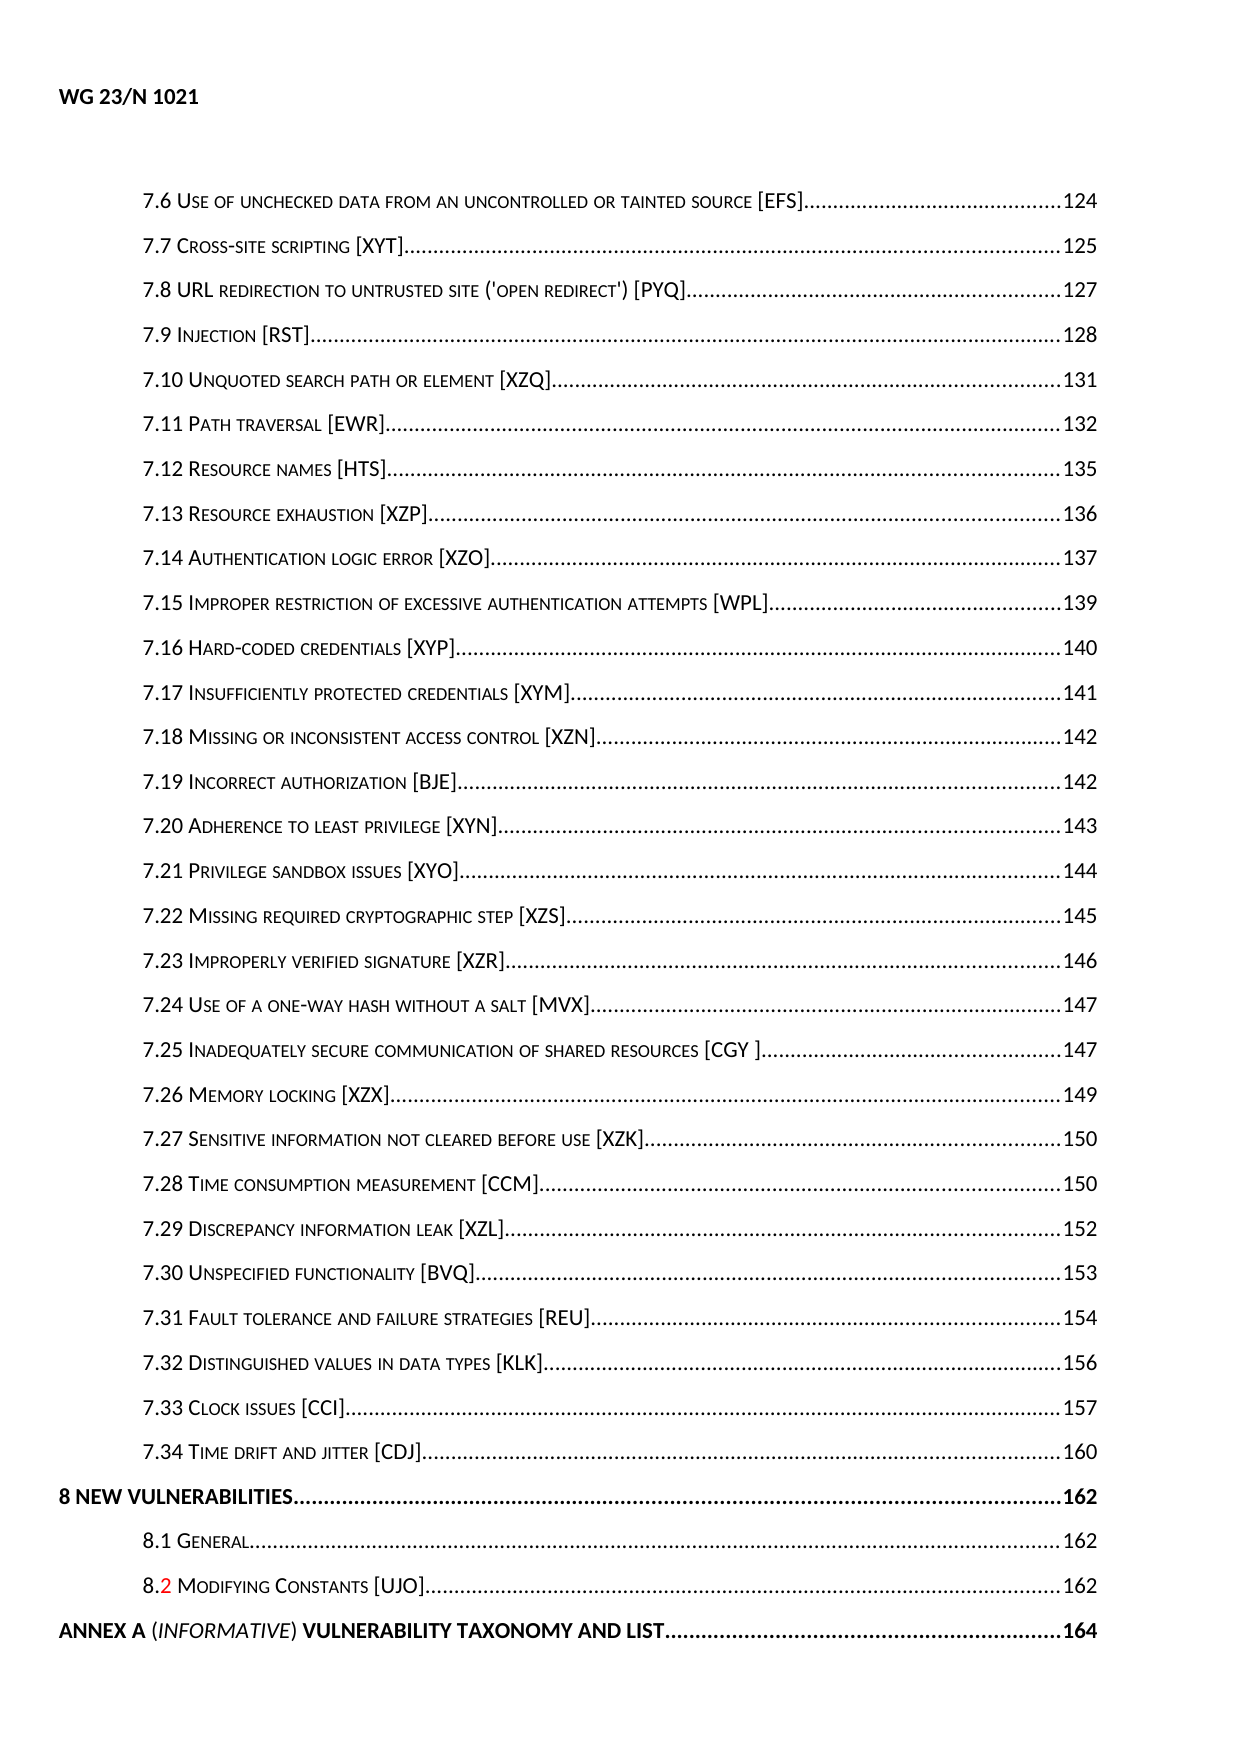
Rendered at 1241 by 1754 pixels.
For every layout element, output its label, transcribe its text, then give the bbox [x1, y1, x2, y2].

text Annex A (informative) Vulnerability Taxonomy and List 164 [58, 1616, 1099, 1644]
text 7.28 Time consumption measurement [CCM] 150 [142, 1169, 1099, 1197]
text 7.22 Missing required cryptographic step [XZS] 145 [142, 901, 1099, 929]
text 7.14 Authentication logic error [XZO] 137 [142, 543, 1099, 572]
text 7.6 Use of unchecked data from an uncontrolled or tainted source [EFS] 124 [142, 186, 1099, 214]
text 7.18 Missing or inconsistent access control [XZN] 142 [142, 722, 1099, 750]
text 7.17 Insufficiently protected credentials [XYM] 141 [142, 678, 1099, 706]
text 7.8 URL redirection to untrusted site ('open redirect') [PYQ] 127 [142, 275, 1099, 303]
text 7.33 Clock issues [CCI] 157 [142, 1393, 1099, 1421]
text 8 New Vulnerabilities 162 [58, 1482, 1099, 1510]
text 7.9 Injection [RST] 128 [142, 320, 1099, 348]
text 7.25 Inadequately secure communication of shared resources [CGY ] 147 [142, 1035, 1099, 1063]
text 7.16 Hard-coded credentials [XYP] 140 [142, 633, 1099, 661]
text 8.2 Modifying Constants [UJO] 162 [142, 1571, 1099, 1599]
text 7.26 Memory locking [XZX] 149 [142, 1080, 1099, 1108]
text 7.31 Fault tolerance and failure strategies [REU] 154 [142, 1303, 1099, 1331]
text 7.15 Improper restriction of excessive authentication attempts [WPL] 139 [142, 588, 1099, 616]
text 7.11 Path traversal [EWR] 132 [142, 409, 1099, 437]
text 7.13 Resource exhaustion [XZP] 136 [142, 499, 1099, 527]
text 7.27 Sensitive information not cleared before use [XZK] 150 [142, 1124, 1099, 1152]
text 7.10 Unquoted search path or element [XZQ] 131 [142, 365, 1099, 393]
text 7.19 Incorrect authorization [BJE] 142 [142, 767, 1099, 795]
text 7.21 Privilege sandbox issues [XYO] 144 [142, 856, 1099, 884]
text 7.32 Distinguished values in data types [KLK] 156 [142, 1348, 1099, 1376]
text 7.20 Adherence to least privilege [XYN] 143 [142, 812, 1099, 840]
text 7.23 Improperly verified signature [XZR] 146 [142, 946, 1099, 974]
text 7.7 Cross-site scripting [XYT] 125 [142, 231, 1099, 259]
text 8.1 General 162 [142, 1527, 1099, 1555]
text 7.24 Use of a one-way hash without a salt [MVX] 147 [142, 990, 1099, 1018]
text 7.34 Time drift and jitter [CDJ] 160 [142, 1437, 1099, 1465]
text 7.29 Discrepancy information leak [XZL] 152 [142, 1214, 1099, 1242]
text 7.12 Resource names [HTS] 135 [142, 454, 1099, 482]
text 7.30 Unspecified functionality [BVQ] 153 [142, 1258, 1099, 1287]
